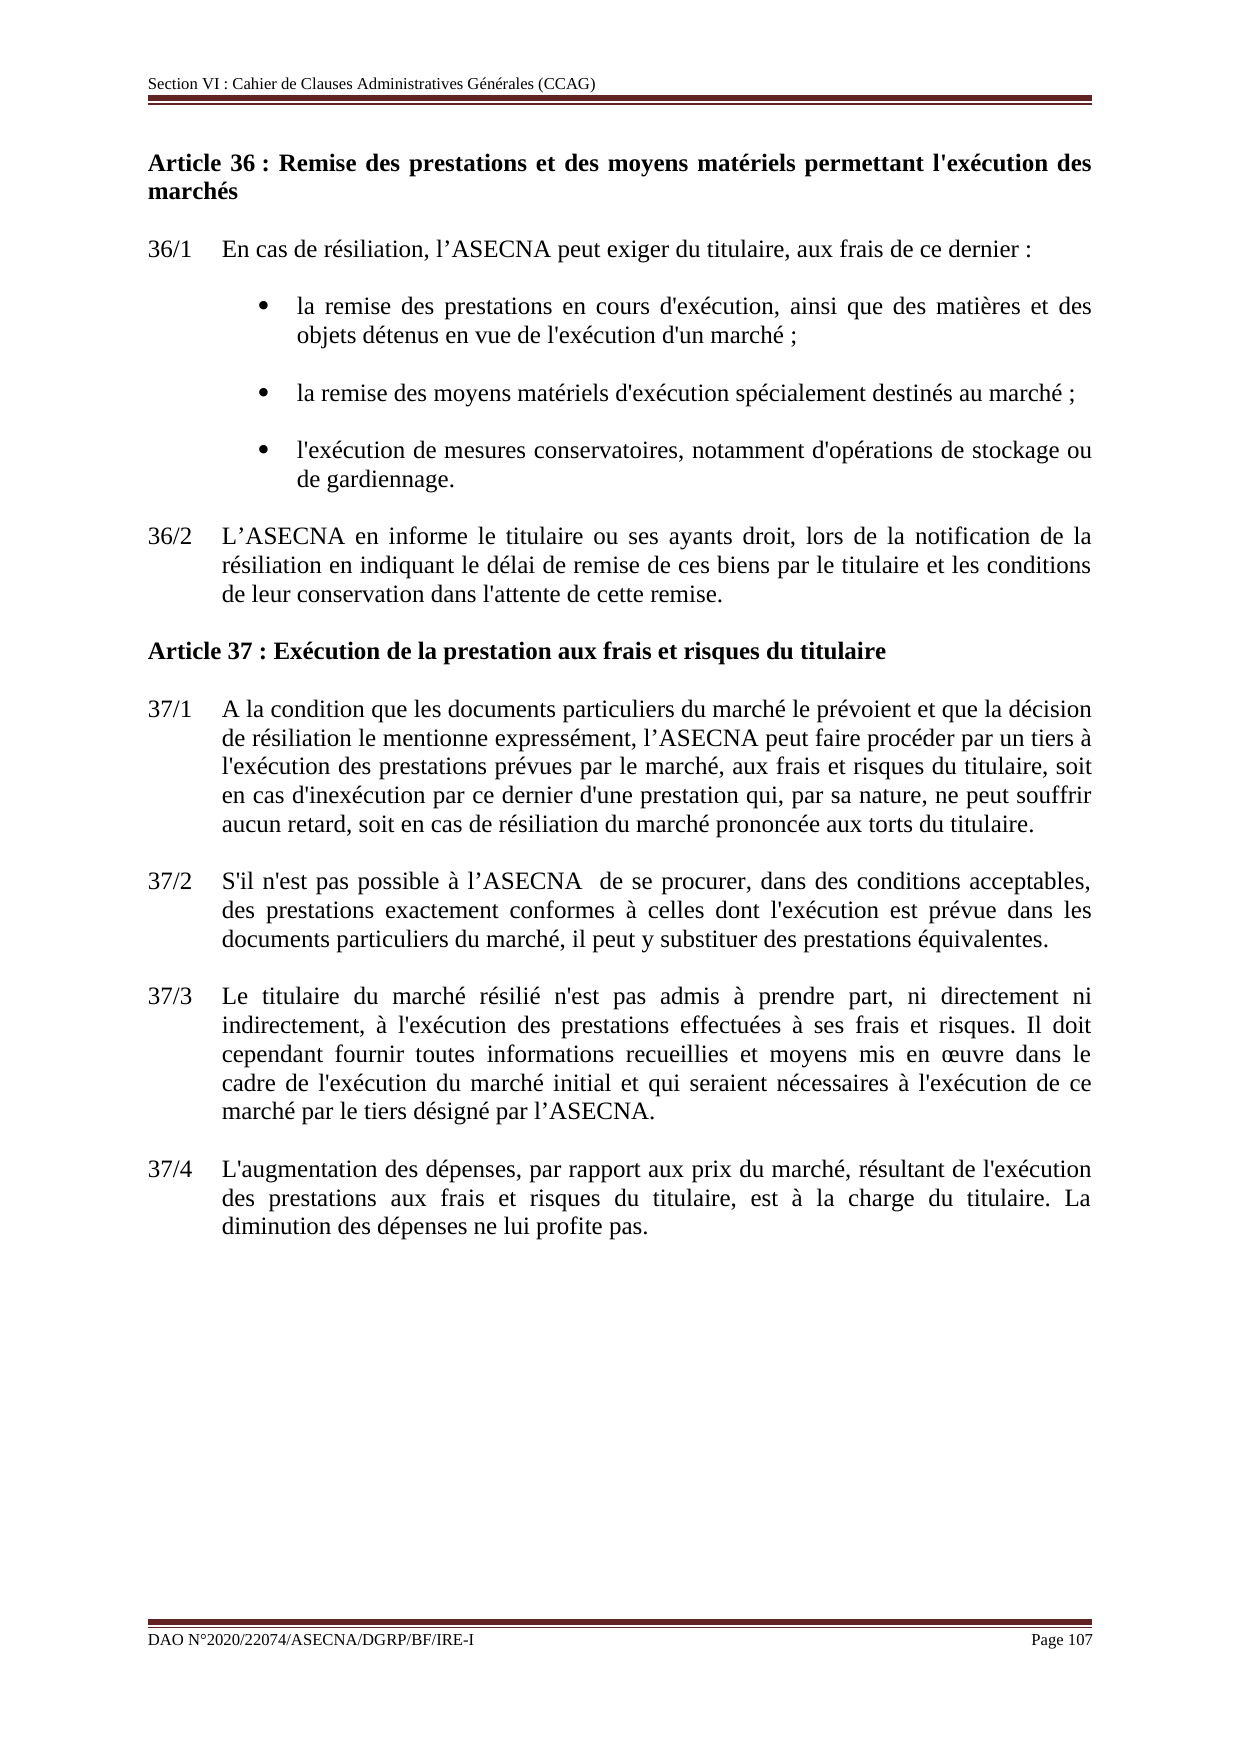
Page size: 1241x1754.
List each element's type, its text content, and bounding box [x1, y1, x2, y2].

list la remise des prestations en cours d'exécution, ainsi que des matières et des objets détenus en vue de l'exécution d'un marché ; [259, 291, 1092, 349]
subtitle Article 36 : Remise des prestations et des moyens matériels permettant l'exécution des marchés [148, 148, 1092, 205]
list la remise des moyens matériels d'exécution spécialement destinés au marché ; [259, 378, 1092, 406]
list A la condition que les documents particuliers du marché le prévoient et que la décision de résiliation le mentionne expressément, l’ASECNA peut faire procéder par un tiers à l'exécution des prestations prévues par le marché, aux frais et risques du titulaire, soit en cas d'inexécution par ce dernier d'une prestation qui, par sa nature, ne peut souffrir aucun retard, soit en cas de résiliation du marché prononcée aux torts du titulaire. [148, 694, 1092, 838]
list L’ASECNA en informe le titulaire ou ses ayants droit, lors de la notification de la résiliation en indiquant le délai de remise de ces biens par le titulaire et les conditions de leur conservation dans l'attente de cette remise. [148, 521, 1092, 608]
list En cas de résiliation, l’ASECNA peut exiger du titulaire, aux frais de ce dernier : [148, 234, 1092, 263]
list l'exécution de mesures conservatoires, notamment d'opérations de stockage ou de gardiennage. [259, 435, 1092, 493]
list S'il n'est pas possible à l’ASECNA de se procurer, dans des conditions acceptables, des prestations exactement conformes à celles dont l'exécution est prévue dans les documents particuliers du marché, il peut y substituer des prestations équivalentes. [148, 866, 1092, 953]
list L'augmentation des dépenses, par rapport aux prix du marché, résultant de l'exécution des prestations aux frais et risques du titulaire, est à la charge du titulaire. La diminution des dépenses ne lui profite pas. [148, 1154, 1092, 1240]
list Le titulaire du marché résilié n'est pas admis à prendre part, ni directement ni indirectement, à l'exécution des prestations effectuées à ses frais et risques. Il doit cependant fournir toutes informations recueillies et moyens mis en œuvre dans le cadre de l'exécution du marché initial et qui seraient nécessaires à l'exécution de ce marché par le tiers désigné par l’ASECNA. [148, 981, 1092, 1125]
subtitle Article 37 : Exécution de la prestation aux frais et risques du titulaire [148, 636, 1092, 665]
